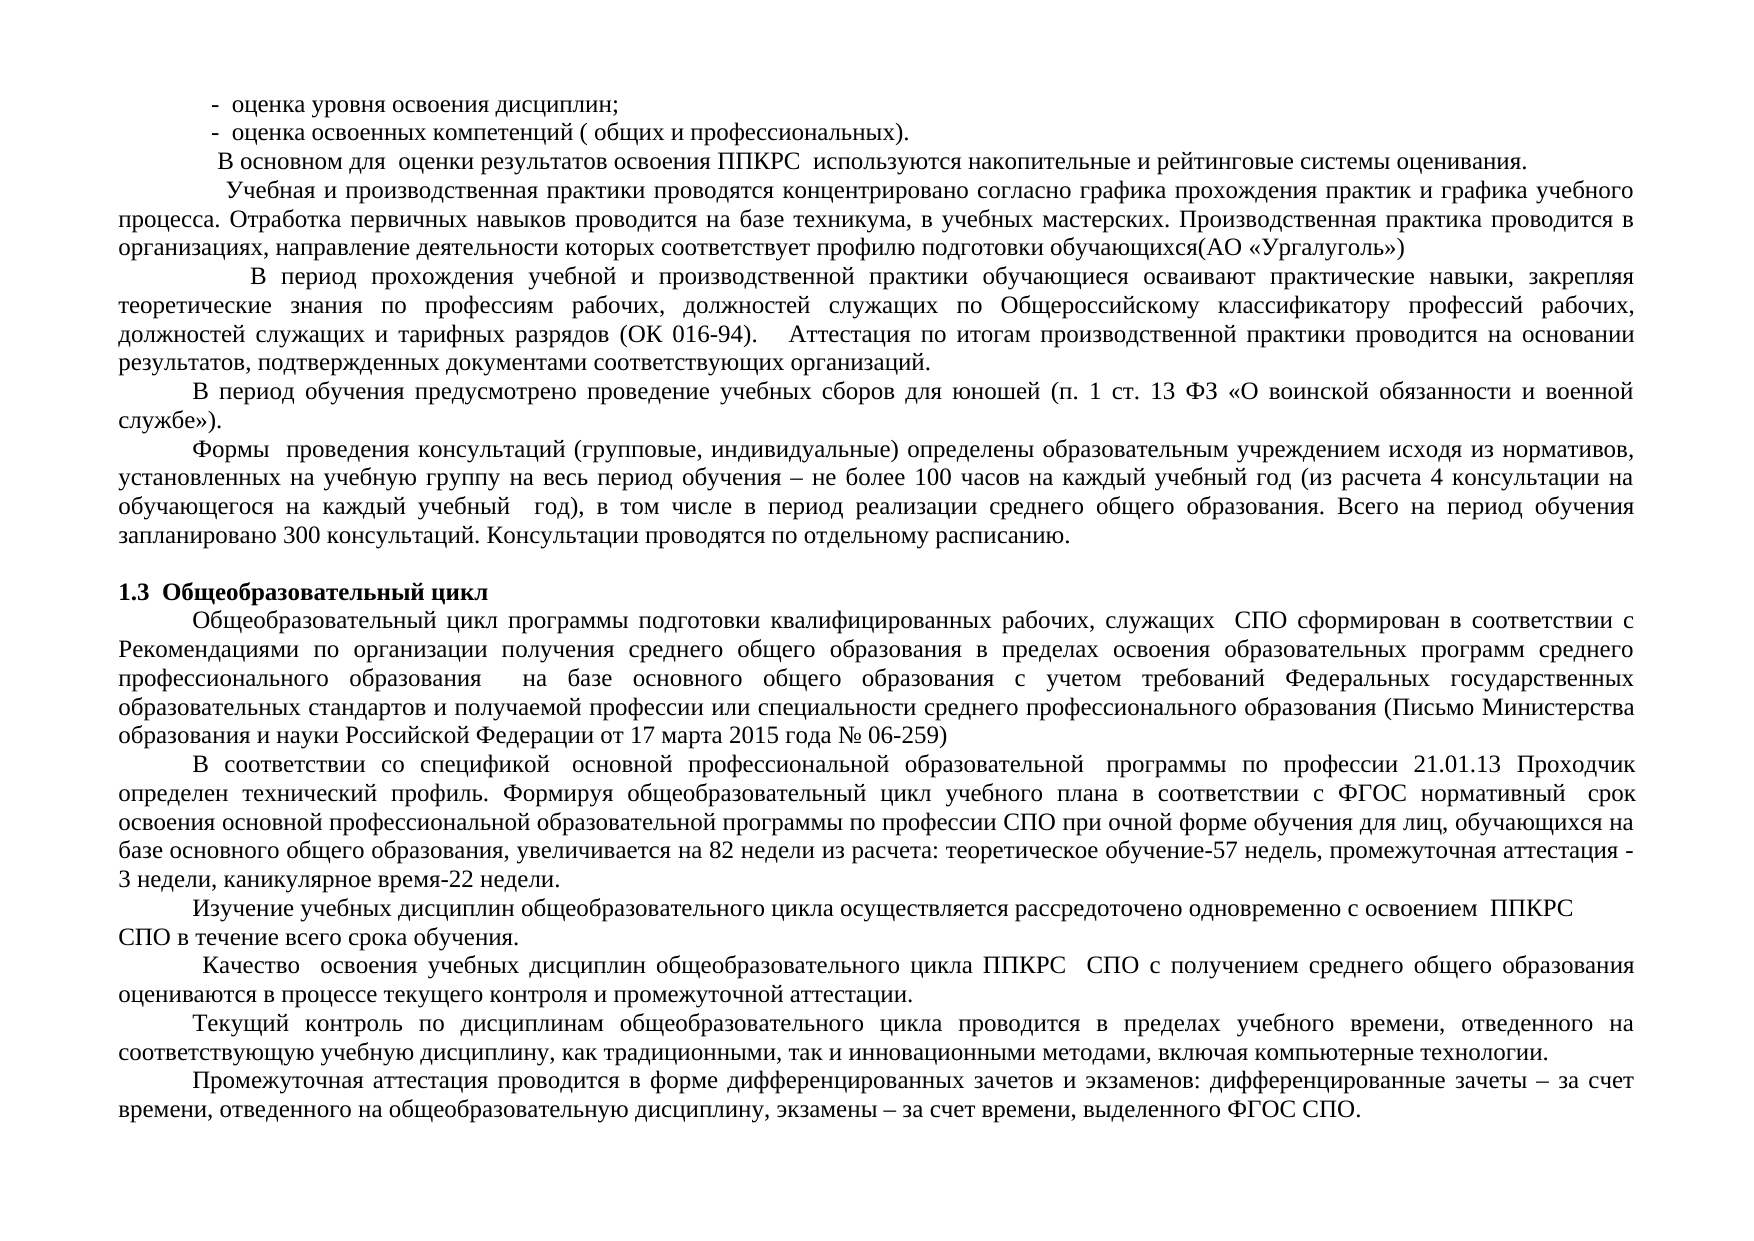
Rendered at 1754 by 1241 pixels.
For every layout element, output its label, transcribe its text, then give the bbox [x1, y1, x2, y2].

text В основном для оценки результатов освоения ППКРС используются накопительные и рейтинговые системы оценивания. [118, 146, 1636, 175]
text Общеобразовательный цикл программы подготовки квалифицированных рабочих, служащих СПО сформирован в соответствии с Рекомендациями по организации получения среднего общего образования в пределах освоения образовательных программ среднего профессионального образования на базе основного общего образования с учетом требований Федеральных государственных образовательных стандартов и получаемой профессии или специальности среднего профессионального образования (Письмо Министерства образования и науки Российской Федерации от 17 марта 2015 года № 06-259) [118, 605, 1636, 749]
text В период обучения предусмотрено проведение учебных сборов для юношей (п. 1 ст. 13 ФЗ «О воинской обязанности и военной службе»). [118, 376, 1636, 434]
text 1.3 Общеобразовательный цикл [118, 577, 1636, 605]
text Промежуточная аттестация проводится в форме дифференцированных зачетов и экзаменов: дифференцированные зачеты – за счет времени, отведенного на общеобразовательную дисциплину, экзамены – за счет времени, выделенного ФГОС СПО. [118, 1065, 1636, 1123]
text В период прохождения учебной и производственной практики обучающиеся осваивают практические навыки, закрепляя теоретические знания по профессиям рабочих, должностей служащих по Общероссийскому классификатору профессий рабочих, должностей служащих и тарифных разрядов (ОК 016-94). Аттестация по итогам производственной практики проводится на основании результатов, подтвержденных документами соответствующих организаций. [118, 261, 1636, 376]
text Изучение учебных дисциплин общеобразовательного цикла осуществляется рассредоточено одновременно с освоением ППКРС СПО в течение всего срока обучения. [118, 893, 1636, 950]
text В соответствии со спецификой основной профессиональной образовательной программы по профессии 21.01.13 Проходчик определен технический профиль. Формируя общеобразовательный цикл учебного плана в соответствии с ФГОС нормативный срок освоения основной профессиональной образовательной программы по профессии СПО при очной форме обучения для лиц, обучающихся на базе основного общего образования, увеличивается на 82 недели из расчета: теоретическое обучение-57 недель, промежуточная аттестация - 3 недели, каникулярное время-22 недели. [118, 749, 1636, 893]
text Качество освоения учебных дисциплин общеобразовательного цикла ППКРС СПО с получением среднего общего образования оцениваются в процессе текущего контроля и промежуточной аттестации. [118, 950, 1636, 1008]
text Формы проведения консультаций (групповые, индивидуальные) определены образовательным учреждением исходя из нормативов, установленных на учебную группу на весь период обучения – не более 100 часов на каждый учебный год (из расчета 4 консультации на обучающегося на каждый учебный год), в том числе в период реализации среднего общего образования. Всего на период обучения запланировано 300 консультаций. Консультации проводятся по отдельному расписанию. [118, 434, 1636, 549]
text Учебная и производственная практики проводятся концентрировано согласно графика прохождения практик и графика учебного процесса. Отработка первичных навыков проводится на базе техникума, в учебных мастерских. Производственная практика проводится в организациях, направление деятельности которых соответствует профилю подготовки обучающихся(АО «Ургалуголь») [118, 175, 1636, 261]
text - оценка уровня освоения дисциплин; [118, 89, 1636, 117]
text Текущий контроль по дисциплинам общеобразовательного цикла проводится в пределах учебного времени, отведенного на соответствующую учебную дисциплину, как традиционными, так и инновационными методами, включая компьютерные технологии. [118, 1008, 1636, 1065]
text - оценка освоенных компетенций ( общих и профессиональных). [118, 117, 1636, 146]
